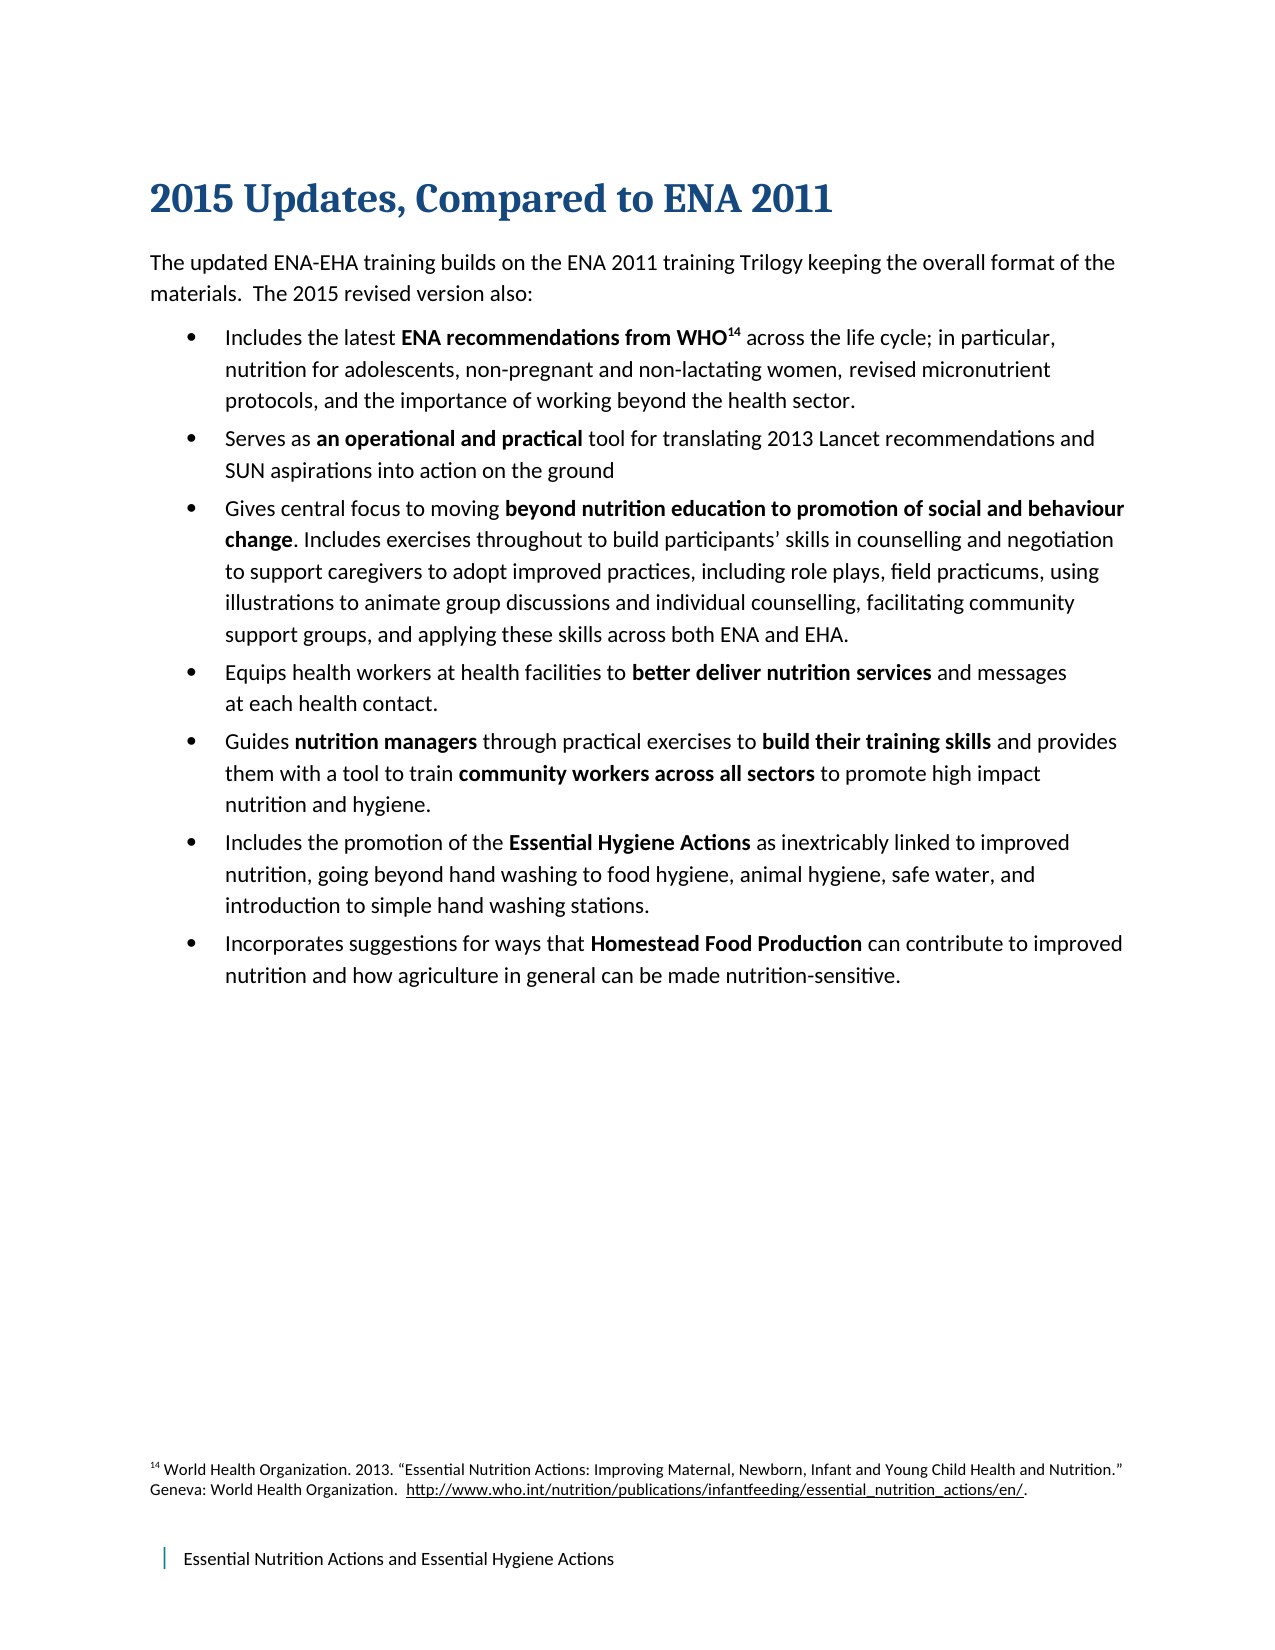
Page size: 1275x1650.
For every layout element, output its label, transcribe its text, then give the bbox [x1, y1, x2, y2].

text 2015 Updates, Compared to ENA 2011 [150, 175, 1125, 223]
text Incorporates suggestions for ways that Homestead Food Production can contribute to improved nutrition and how agriculture in general can be made nutrition-sensitive. [187, 929, 1125, 989]
text Includes the promotion of the Essential Hygiene Actions as inextricably linked to improved nutrition, going beyond hand washing to food hygiene, animal hygiene, safe water, and introduction to simple hand washing stations. [187, 828, 1125, 919]
text Serves as an operational and practical tool for translating 2013 Lancet recommendations and SUN aspirations into action on the ground [187, 424, 1125, 484]
text Gives central focus to moving beyond nutrition education to promotion of social and behaviour change. Includes exercises throughout to build participants’ skills in counselling and negotiation to support caregivers to adopt improved practices, including role plays, field practicums, using illustrations to animate group discussions and individual counselling, facilitating community support groups, and applying these skills across both ENA and EHA. [187, 494, 1125, 648]
text Equips health workers at health facilities to better deliver nutrition services and messages at each health contact. [187, 658, 1125, 717]
text The updated ENA-EHA training builds on the ENA 2011 training Trilogy keeping the overall format of the materials. The 2015 revised version also: [150, 248, 1125, 307]
text Guides nutrition managers through practical exercises to build their training skills and provides them with a tool to train community workers across all sectors to promote high impact nutrition and hygiene. [187, 727, 1125, 818]
text Includes the latest ENA recommendations from WHO across the life cycle; in particular, nutrition for adolescents, non-pregnant and non-lactating women, revised micronutrient protocols, and the importance of working beyond the health sector. [187, 323, 1125, 415]
